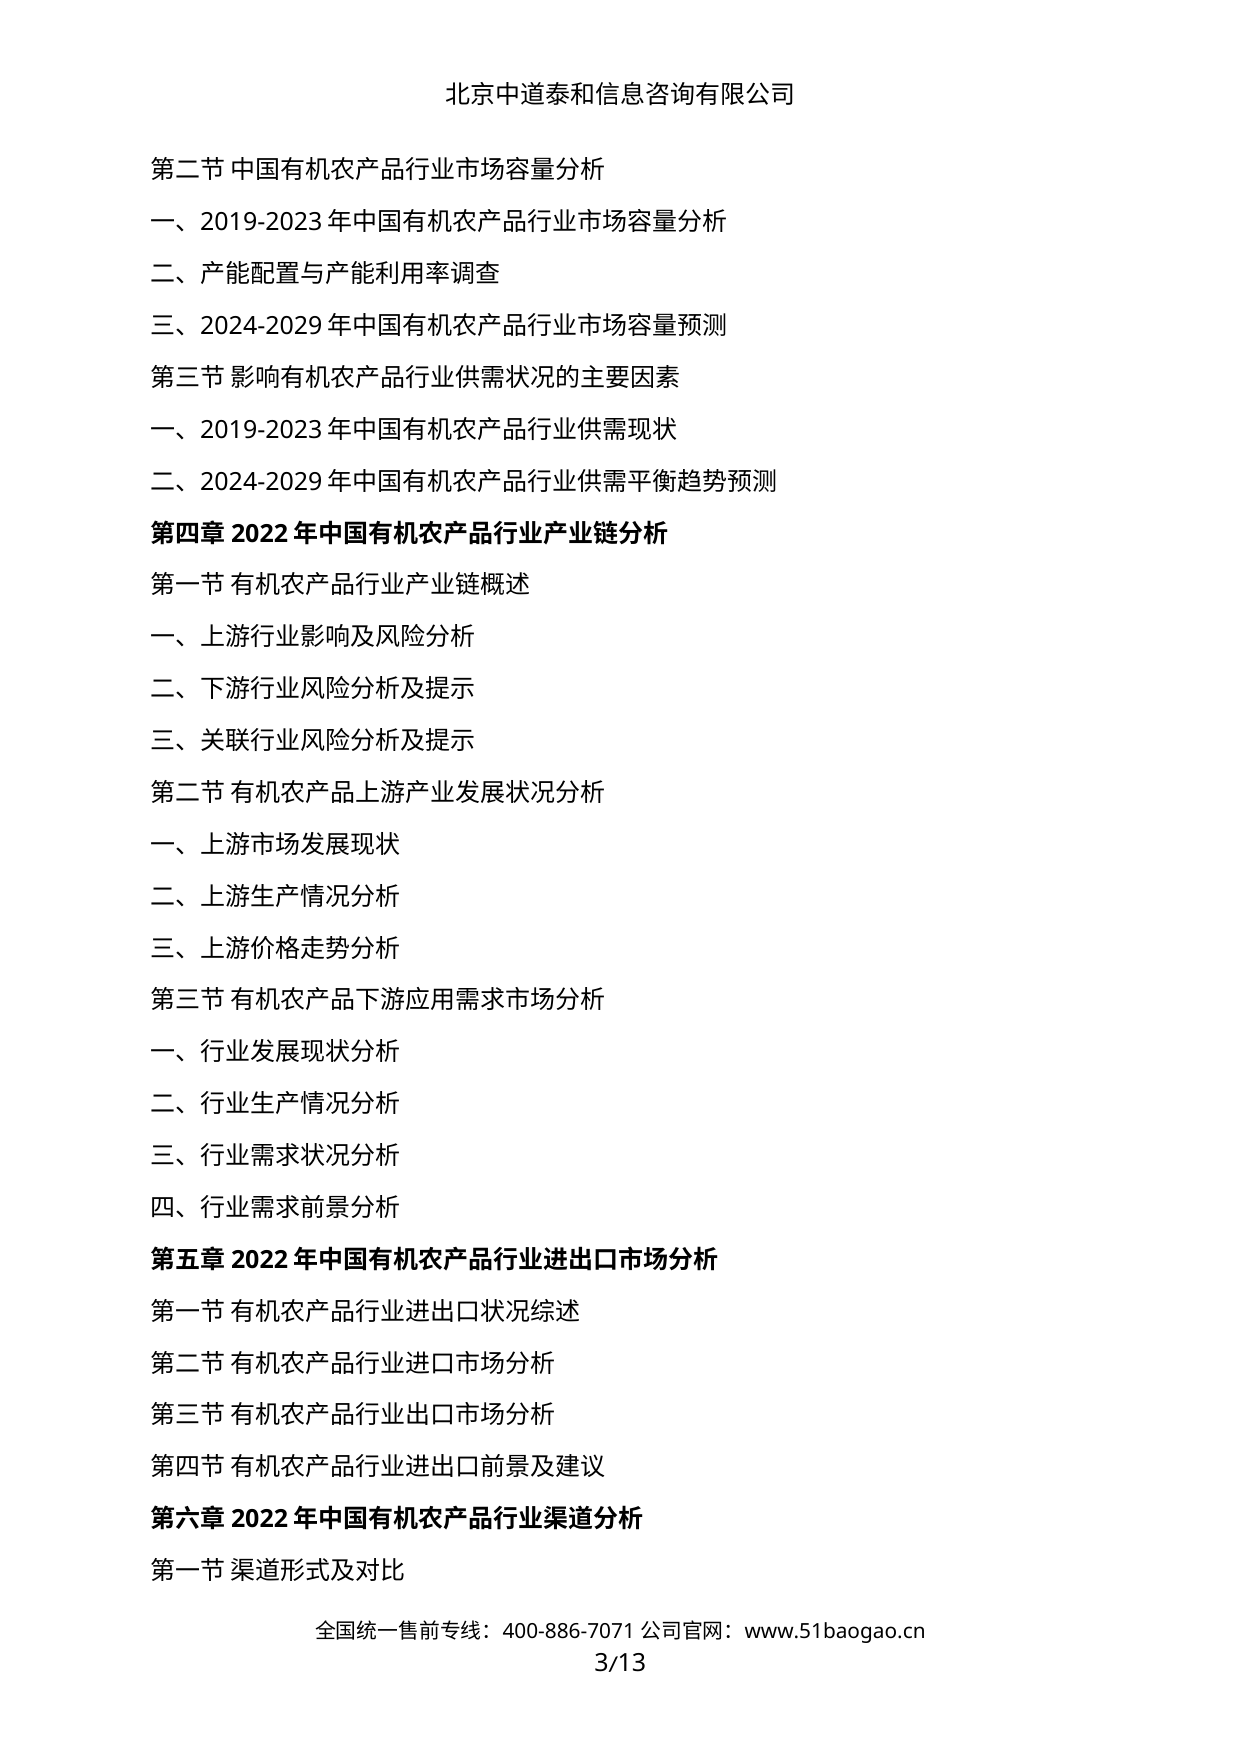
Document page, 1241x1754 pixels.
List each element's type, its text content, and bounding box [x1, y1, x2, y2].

text 一、2019-2023年中国有机农产品行业市场容量分析 [150, 202, 1090, 238]
text 二、下游行业风险分析及提示 [150, 669, 1090, 705]
text 第二节 有机农产品上游产业发展状况分析 [150, 772, 1090, 809]
text 二、产能配置与产能利用率调查 [150, 254, 1090, 290]
text 第六章 2022年中国有机农产品行业渠道分析 [150, 1499, 1090, 1535]
text 二、行业生产情况分析 [150, 1084, 1090, 1120]
text 一、行业发展现状分析 [150, 1032, 1090, 1068]
text 二、2024-2029年中国有机农产品行业供需平衡趋势预测 [150, 461, 1090, 497]
text 三、上游价格走势分析 [150, 928, 1090, 964]
text 一、2019-2023年中国有机农产品行业供需现状 [150, 409, 1090, 446]
text 第五章 2022年中国有机农产品行业进出口市场分析 [150, 1239, 1090, 1276]
text 第二节 中国有机农产品行业市场容量分析 [150, 150, 1090, 186]
text 第一节 有机农产品行业进出口状况综述 [150, 1291, 1090, 1327]
text 第三节 有机农产品下游应用需求市场分析 [150, 980, 1090, 1016]
text 第一节 渠道形式及对比 [150, 1551, 1090, 1587]
text 第四节 有机农产品行业进出口前景及建议 [150, 1447, 1090, 1483]
text 一、上游行业影响及风险分析 [150, 617, 1090, 653]
text 第二节 有机农产品行业进口市场分析 [150, 1343, 1090, 1379]
text 二、上游生产情况分析 [150, 876, 1090, 912]
text 第一节 有机农产品行业产业链概述 [150, 565, 1090, 601]
text 第三节 影响有机农产品行业供需状况的主要因素 [150, 357, 1090, 394]
text 第三节 有机农产品行业出口市场分析 [150, 1395, 1090, 1431]
text 三、关联行业风险分析及提示 [150, 721, 1090, 757]
text 三、行业需求状况分析 [150, 1136, 1090, 1172]
text 第四章 2022年中国有机农产品行业产业链分析 [150, 513, 1090, 549]
text 三、2024-2029年中国有机农产品行业市场容量预测 [150, 306, 1090, 342]
text 四、行业需求前景分析 [150, 1187, 1090, 1224]
text 一、上游市场发展现状 [150, 824, 1090, 861]
